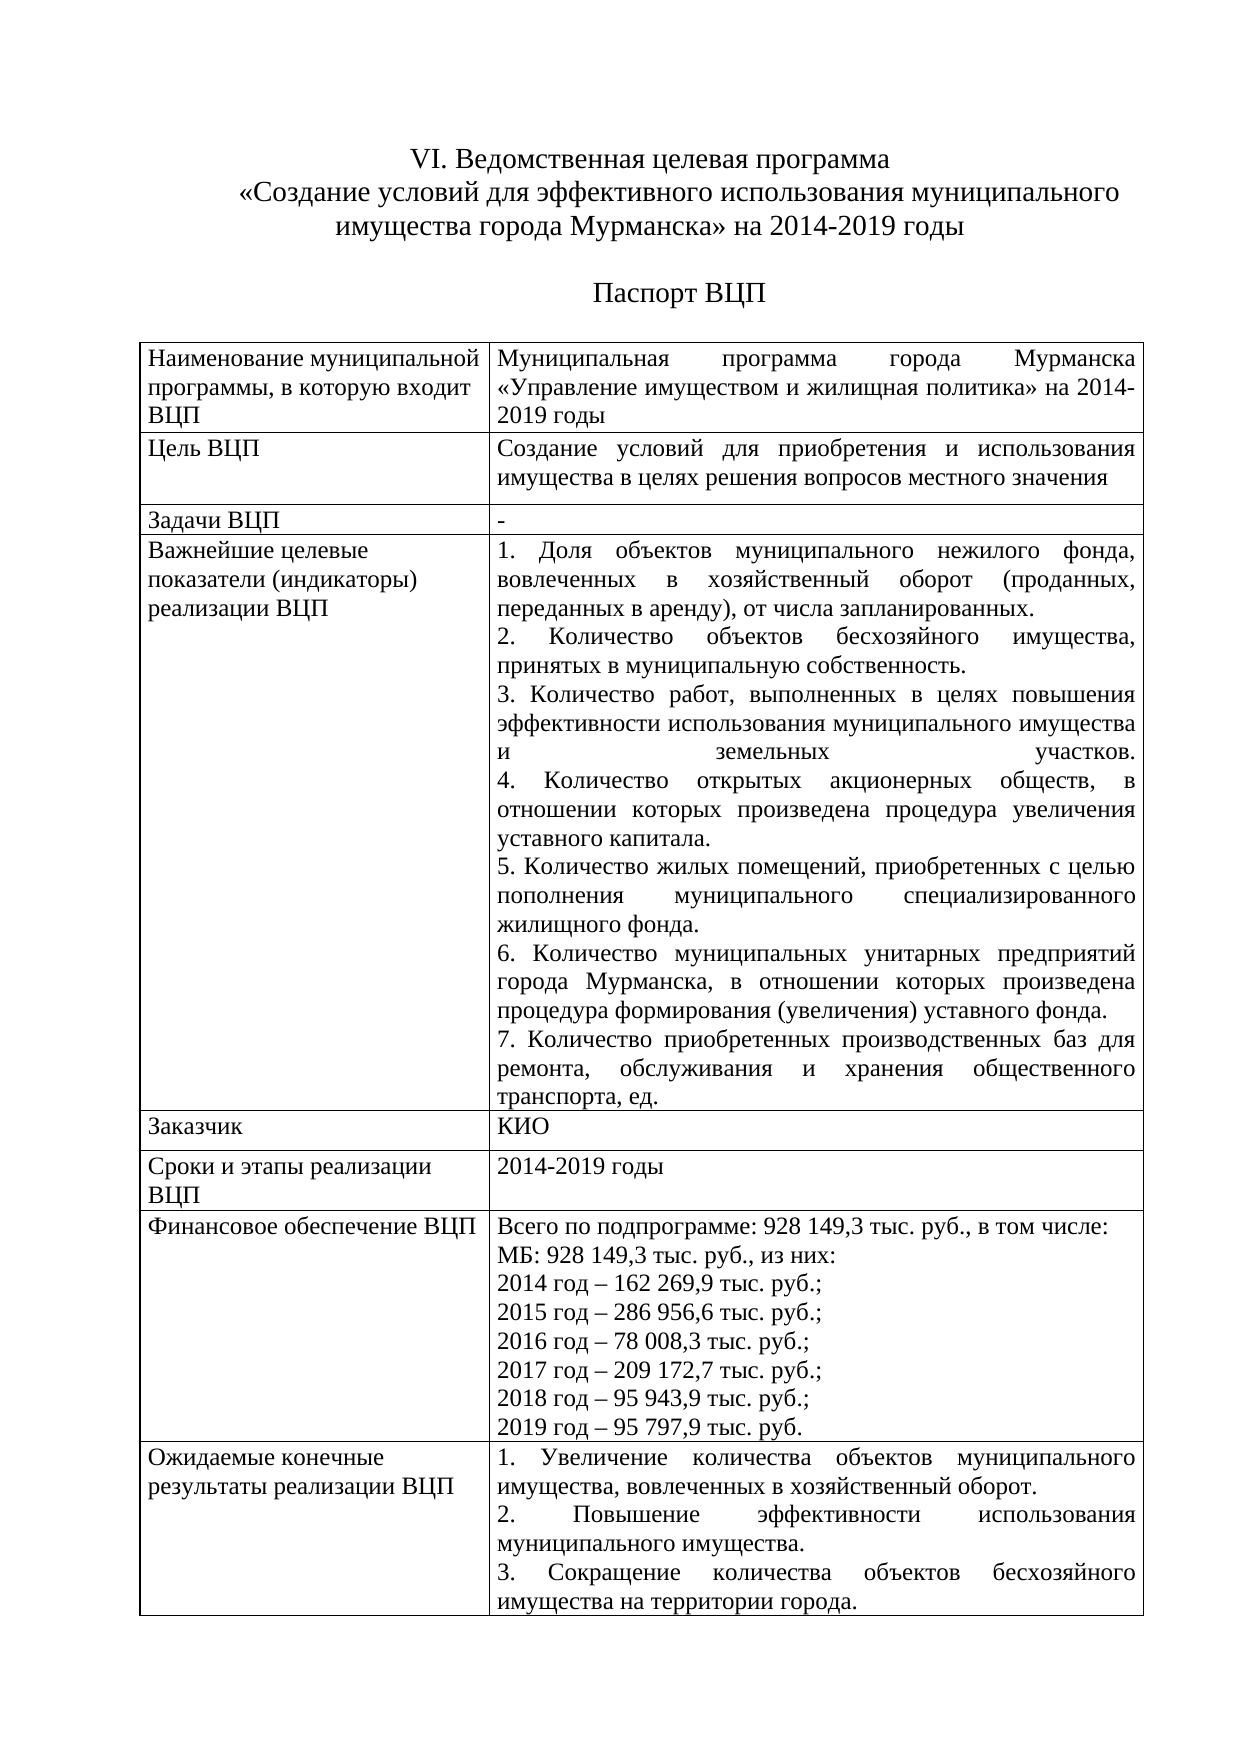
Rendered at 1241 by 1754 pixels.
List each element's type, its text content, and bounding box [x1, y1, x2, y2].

text Паспорт ВЦП [148, 275, 1152, 308]
table_cell Важнейшие целевые показатели (индикаторы) реализации ВЦП [141, 535, 489, 1110]
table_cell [141, 1442, 489, 1614]
table_cell Финансовое обеспечение ВЦП [141, 1211, 489, 1441]
table_cell Создание условий для приобретения и использования имущества в целях решения вопросов местного значения [490, 433, 1143, 504]
table_cell 2014-2019 годы [490, 1151, 1143, 1210]
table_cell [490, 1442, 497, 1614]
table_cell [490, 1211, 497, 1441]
table_cell Цель ВЦП [141, 433, 489, 504]
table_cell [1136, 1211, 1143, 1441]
table_cell КИО [490, 1111, 1143, 1150]
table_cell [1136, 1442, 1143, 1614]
text «Создание условий для эффективного использования муниципального имущества города Мурманска» на 2014-2019 годы [148, 174, 1152, 241]
table_cell Сроки и этапы реализации ВЦП [141, 1151, 489, 1210]
text VI. Ведомственная целевая программа [148, 141, 1152, 174]
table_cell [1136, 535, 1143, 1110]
table_header Наименование муниципальной программы, в которую входит ВЦП [141, 343, 489, 432]
table_header Муниципальная программа города Мурманска «Управление имуществом и жилищная политика» на 2014-2019 годы [490, 343, 1143, 432]
table_cell Заказчик [141, 1111, 489, 1150]
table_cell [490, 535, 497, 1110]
